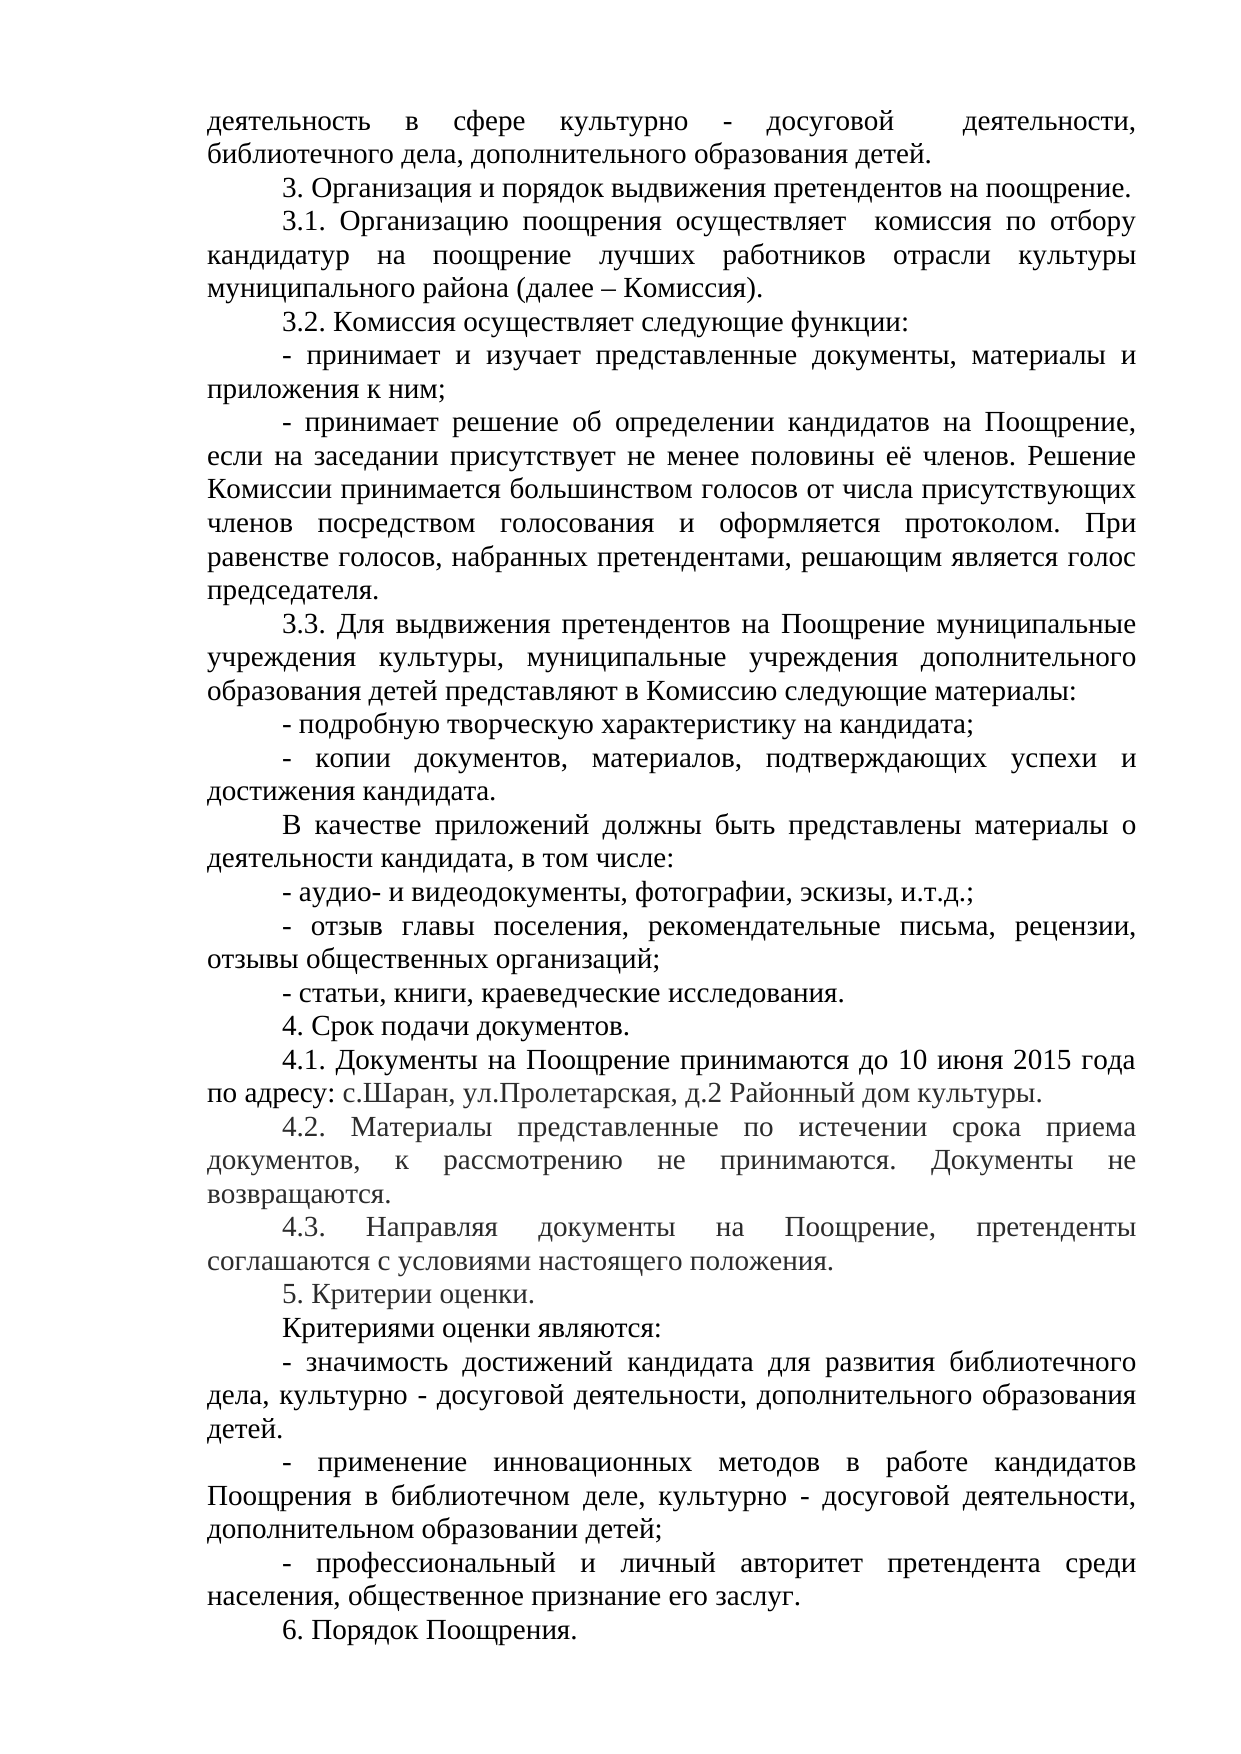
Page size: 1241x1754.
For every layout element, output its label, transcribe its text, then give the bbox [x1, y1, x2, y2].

list 3.1. Организацию поощрения осуществляет комиссия по отбору кандидатур на поощрение лучших работников отрасли культуры муниципального района (далее – Комиссия). [207, 203, 1137, 304]
list 3. Организация и порядок выдвижения претендентов на поощрение. [207, 170, 1137, 203]
list 6. Порядок Поощрения. [207, 1612, 1137, 1646]
list В качестве приложений должны быть представлены материалы о деятельности кандидата, в том числе: [207, 807, 1137, 874]
list - значимость достижений кандидата для развития библиотечного дела, культурно - досуговой деятельности, дополнительного образования детей. [207, 1344, 1137, 1444]
list - принимает решение об определении кандидатов на Поощрение, если на заседании присутствует не менее половины её членов. Решение Комиссии принимается большинством голосов от числа присутствующих членов посредством голосования и оформляется протоколом. При равенстве голосов, набранных претендентами, решающим является голос председателя. [207, 404, 1137, 606]
list 4.3. Направляя документы на Поощрение, претенденты соглашаются с условиями настоящего положения. [207, 1209, 1137, 1277]
list - подробную творческую характеристику на кандидата; [207, 706, 1137, 740]
list 5. Критерии оценки. [207, 1277, 1137, 1310]
list - профессиональный и личный авторитет претендента среди населения, общественное признание его заслуг. [207, 1545, 1137, 1612]
list - применение инновационных методов в работе кандидатов Поощрения в библиотечном деле, культурно - досуговой деятельности, дополнительном образовании детей; [207, 1444, 1137, 1545]
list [207, 103, 1137, 170]
list 3.2. Комиссия осуществляет следующие функции: [207, 304, 1137, 337]
list Критериями оценки являются: [207, 1310, 1137, 1344]
list 4.2. Материалы представленные по истечении срока приема документов, к рассмотрению не принимаются. Документы не возвращаются. [207, 1109, 1137, 1209]
list 4.1. Документы на Поощрение принимаются до 10 июня 2015 года по адресу: с.Шаран, ул.Пролетарская, д.2 Районный дом культуры. [207, 1042, 1137, 1109]
list 4. Срок подачи документов. [207, 1008, 1137, 1042]
list - копии документов, материалов, подтверждающих успехи и достижения кандидата. [207, 740, 1137, 807]
list - принимает и изучает представленные документы, материалы и приложения к ним; [207, 337, 1137, 404]
list - отзыв главы поселения, рекомендательные письма, рецензии, отзывы общественных организаций; [207, 908, 1137, 975]
list - аудио- и видеодокументы, фотографии, эскизы, и.т.д.; [207, 874, 1137, 908]
list - статьи, книги, краеведческие исследования. [207, 975, 1137, 1008]
list 3.3. Для выдвижения претендентов на Поощрение муниципальные учреждения культуры, муниципальные учреждения дополнительного образования детей представляют в Комиссию следующие материалы: [207, 606, 1137, 706]
